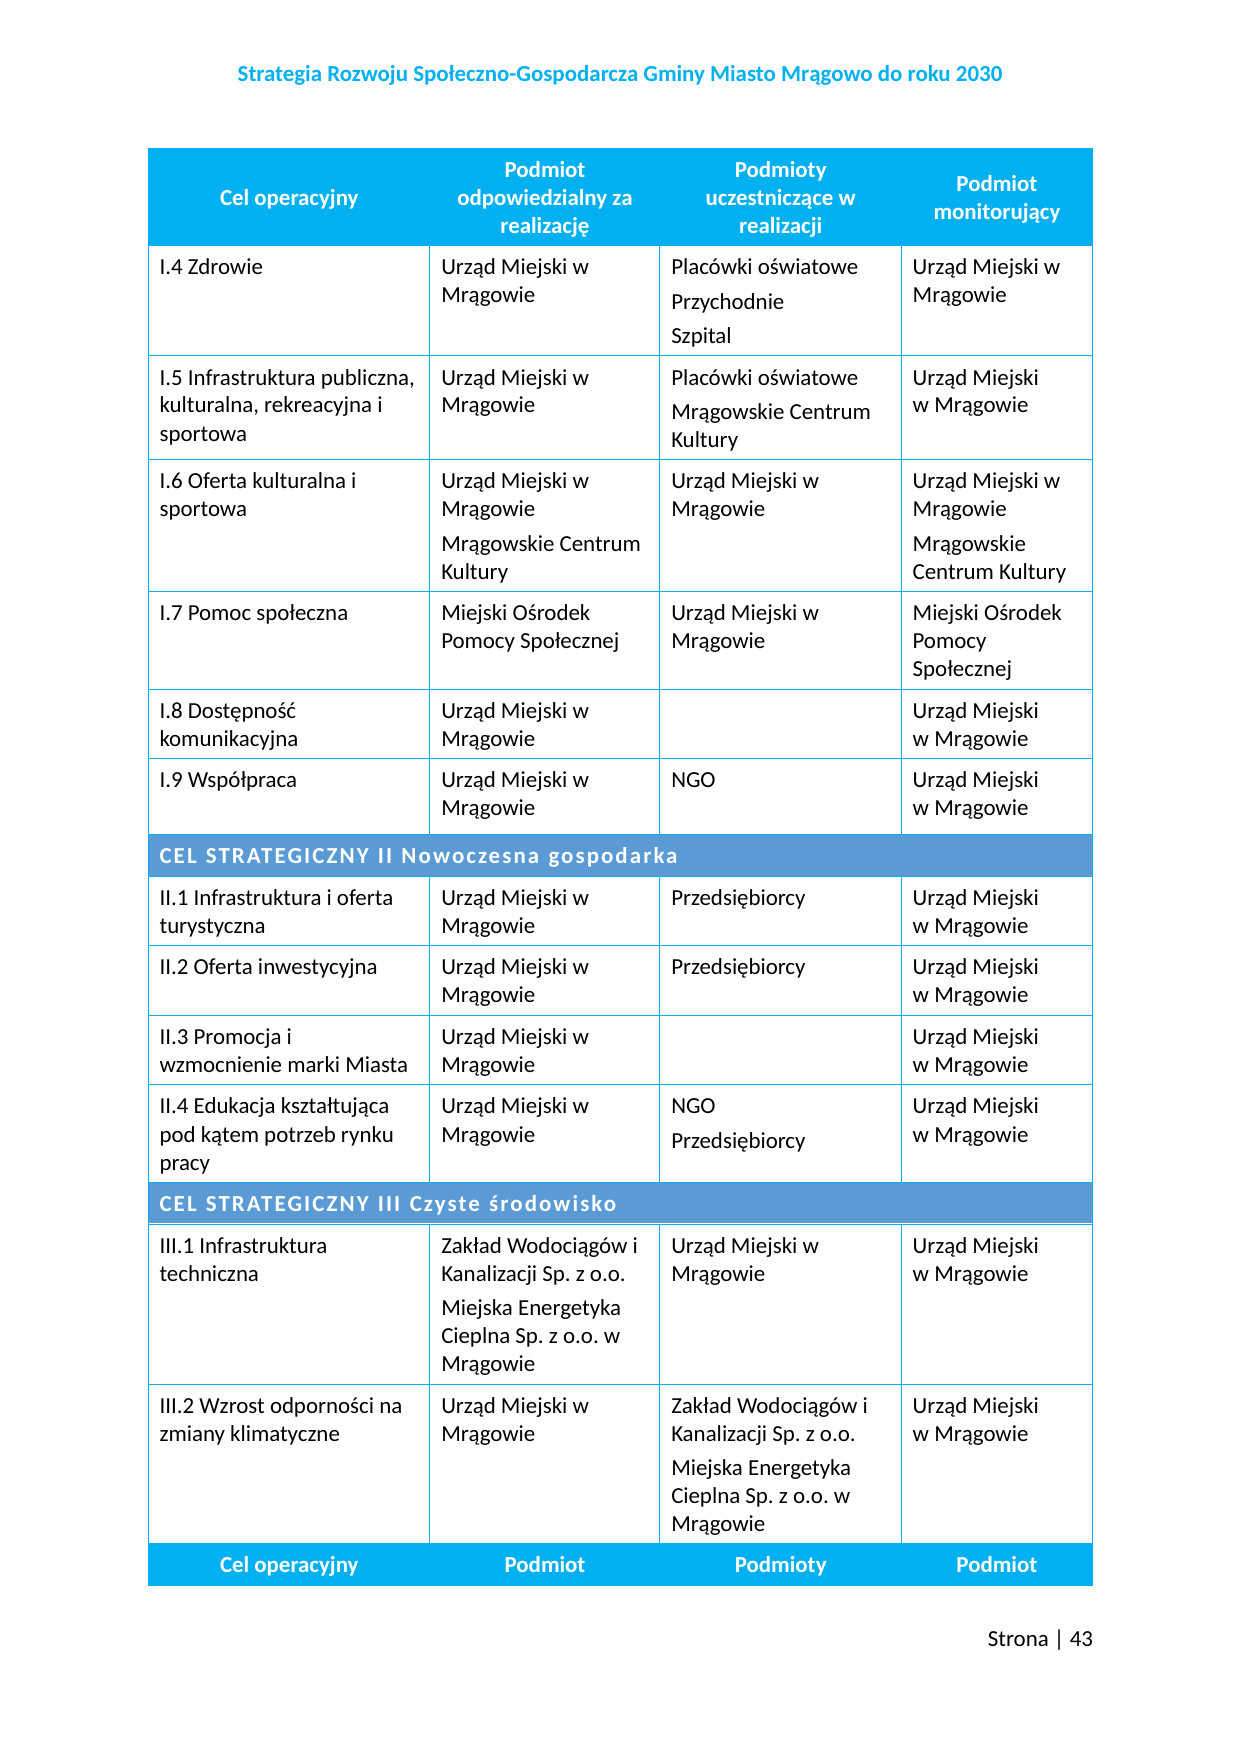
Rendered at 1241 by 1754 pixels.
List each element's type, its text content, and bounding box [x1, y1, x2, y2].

table_cell II.3 Promocja i wzmocnienie marki Miasta [149, 1016, 429, 1084]
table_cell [902, 1544, 1092, 1585]
table_cell I.5 Infrastruktura publiczna, kulturalna, rekreacyjna i sportowa [149, 356, 429, 459]
table_cell III.2 Wzrost odporności na zmiany klimatyczne [149, 1385, 429, 1543]
table_cell Urząd Miejski w Mrągowie [902, 946, 1092, 1015]
table_cell Urząd Miejski w Mrągowie [430, 356, 659, 459]
table_cell Urząd Miejski w Mrągowie Mrągowskie Centrum Kultury [430, 460, 659, 591]
table_cell Urząd Miejski w Mrągowie [902, 877, 1092, 945]
table_cell Urząd Miejski w Mrągowie [902, 1085, 1092, 1182]
table_cell Podmioty uczestniczące w realizacji [660, 149, 901, 245]
table_cell Podmiot monitorujący [902, 149, 1092, 245]
table_cell CEL STRATEGICZNY III Czyste środowisko [149, 1183, 1092, 1223]
table_cell Cel operacyjny [149, 1544, 429, 1585]
table_cell Przedsiębiorcy [660, 877, 901, 945]
table_cell Urząd Miejski w Mrągowie [430, 1016, 659, 1084]
table_cell Urząd Miejski w Mrągowie [430, 1085, 659, 1182]
table_cell Urząd Miejski w Mrągowie [902, 1016, 1092, 1084]
table_cell I.8 Dostępność komunikacyjna [149, 690, 429, 758]
table_cell Urząd Miejski w Mrągowie [660, 1225, 901, 1383]
table_cell Podmiot odpowiedzialny za realizację [430, 149, 659, 245]
table_cell Urząd Miejski w Mrągowie [660, 460, 901, 591]
table_cell Miejski Ośrodek Pomocy Społecznej [430, 592, 659, 689]
table_cell Urząd Miejski w Mrągowie [430, 759, 659, 834]
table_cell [660, 1544, 901, 1585]
table_cell Urząd Miejski w Mrągowie Mrągowskie Centrum Kultury [902, 460, 1092, 591]
table_cell Urząd Miejski w Mrągowie [430, 690, 659, 758]
table_cell Urząd Miejski w Mrągowie [660, 592, 901, 689]
table_cell I.7 Pomoc społeczna [149, 592, 429, 689]
table_cell Urząd Miejski w Mrągowie [902, 1385, 1092, 1543]
table_cell Urząd Miejski w Mrągowie [430, 246, 659, 355]
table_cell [430, 1544, 659, 1585]
table_cell Urząd Miejski w Mrągowie [902, 1225, 1092, 1383]
table_cell [660, 690, 901, 758]
table_cell II.4 Edukacja kształtująca pod kątem potrzeb rynku pracy [149, 1085, 429, 1182]
table_cell [660, 1016, 901, 1084]
table_cell Placówki oświatowe Przychodnie Szpital [660, 246, 901, 355]
table_cell I.9 Współpraca [149, 759, 429, 834]
table_cell Zakład Wodociągów i Kanalizacji Sp. z o.o. Miejska Energetyka Cieplna Sp. z o.o. w Mrągowie [660, 1385, 901, 1543]
table_cell Cel operacyjny [149, 149, 429, 245]
table_cell Urząd Miejski w Mrągowie [430, 877, 659, 945]
table_cell NGO [660, 759, 901, 834]
table_cell II.1 Infrastruktura i oferta turystyczna [149, 877, 429, 945]
table_cell Zakład Wodociągów i Kanalizacji Sp. z o.o. Miejska Energetyka Cieplna Sp. z o.o. w Mrągowie [430, 1225, 659, 1383]
table_cell II.2 Oferta inwestycyjna [149, 946, 429, 1015]
table_cell Urząd Miejski w Mrągowie [430, 946, 659, 1015]
table_cell NGO Przedsiębiorcy [660, 1085, 901, 1182]
table_cell Urząd Miejski w Mrągowie [902, 356, 1092, 459]
table_cell Urząd Miejski w Mrągowie [902, 690, 1092, 758]
table_cell Miejski Ośrodek Pomocy Społecznej [902, 592, 1092, 689]
table_cell CEL STRATEGICZNY II Nowoczesna gospodarka [149, 835, 1092, 876]
table_cell III.1 Infrastruktura techniczna [149, 1225, 429, 1383]
table_cell I.4 Zdrowie [149, 246, 429, 355]
table_cell Urząd Miejski w Mrągowie [902, 759, 1092, 834]
table_cell Placówki oświatowe Mrągowskie Centrum Kultury [660, 356, 901, 459]
table_cell Urząd Miejski w Mrągowie [902, 246, 1092, 355]
table_cell Przedsiębiorcy [660, 946, 901, 1015]
table_cell I.6 Oferta kulturalna i sportowa [149, 460, 429, 591]
table_cell Urząd Miejski w Mrągowie [430, 1385, 659, 1543]
